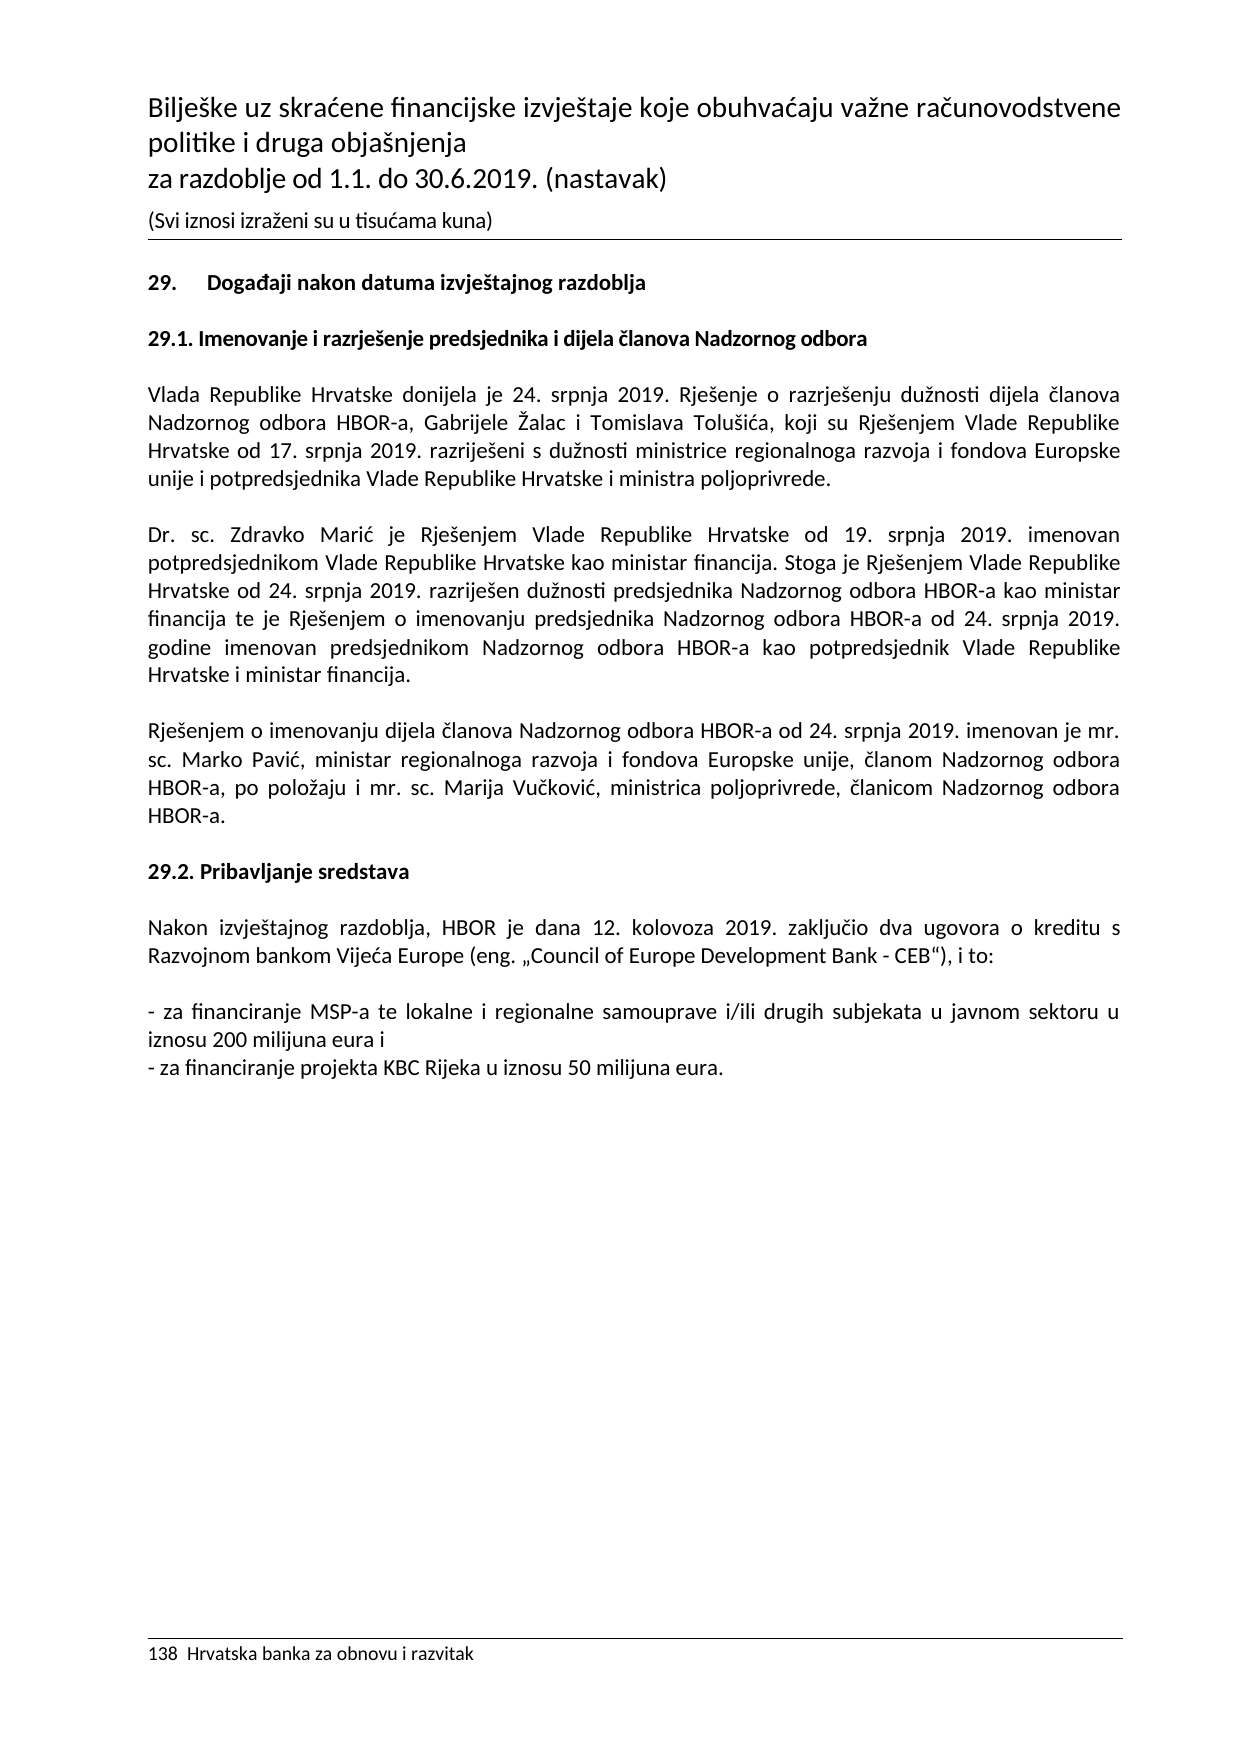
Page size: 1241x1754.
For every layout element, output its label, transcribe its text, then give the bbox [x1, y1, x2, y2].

text Vlada Republike Hrvatske donijela je 24. srpnja 2019. Rješenje o razrješenju dužnosti dijela članova Nadzornog odbora HBOR-a, Gabrijele Žalac i Tomislava Tolušića, koji su Rješenjem Vlade Republike Hrvatske od 17. srpnja 2019. razriješeni s dužnosti ministrice regionalnoga razvoja i fondova Europske unije i potpredsjednika Vlade Republike Hrvatske i ministra poljoprivrede. [148, 380, 1122, 492]
text - za financiranje projekta KBC Rijeka u iznosu 50 milijuna eura. [148, 1053, 1122, 1081]
text 29. Događaji nakon datuma izvještajnog razdoblja [148, 268, 1122, 296]
text 29.1. Imenovanje i razrješenje predsjednika i dijela članova Nadzornog odbora [148, 324, 1122, 352]
text Dr. sc. Zdravko Marić je Rješenjem Vlade Republike Hrvatske od 19. srpnja 2019. imenovan potpredsjednikom Vlade Republike Hrvatske kao ministar financija. Stoga je Rješenjem Vlade Republike Hrvatske od 24. srpnja 2019. razriješen dužnosti predsjednika Nadzornog odbora HBOR-a kao ministar financija te je Rješenjem o imenovanju predsjednika Nadzornog odbora HBOR-a od 24. srpnja 2019. godine imenovan predsjednikom Nadzornog odbora HBOR-a kao potpredsjednik Vlade Republike Hrvatske i ministar financija. [148, 521, 1122, 689]
text Nakon izvještajnog razdoblja, HBOR je dana 12. kolovoza 2019. zaključio dva ugovora o kreditu s Razvojnom bankom Vijeća Europe (eng. „Council of Europe Development Bank - CEB“), i to: [148, 913, 1122, 969]
text 29.2. Pribavljanje sredstava [148, 857, 1122, 885]
text - za financiranje MSP-a te lokalne i regionalne samouprave i/ili drugih subjekata u javnom sektoru u iznosu 200 milijuna eura i [148, 997, 1122, 1053]
text Rješenjem o imenovanju dijela članova Nadzornog odbora HBOR-a od 24. srpnja 2019. imenovan je mr. sc. Marko Pavić, ministar regionalnoga razvoja i fondova Europske unije, članom Nadzornog odbora HBOR-a, po položaju i mr. sc. Marija Vučković, ministrica poljoprivrede, članicom Nadzornog odbora HBOR-a. [148, 717, 1122, 829]
